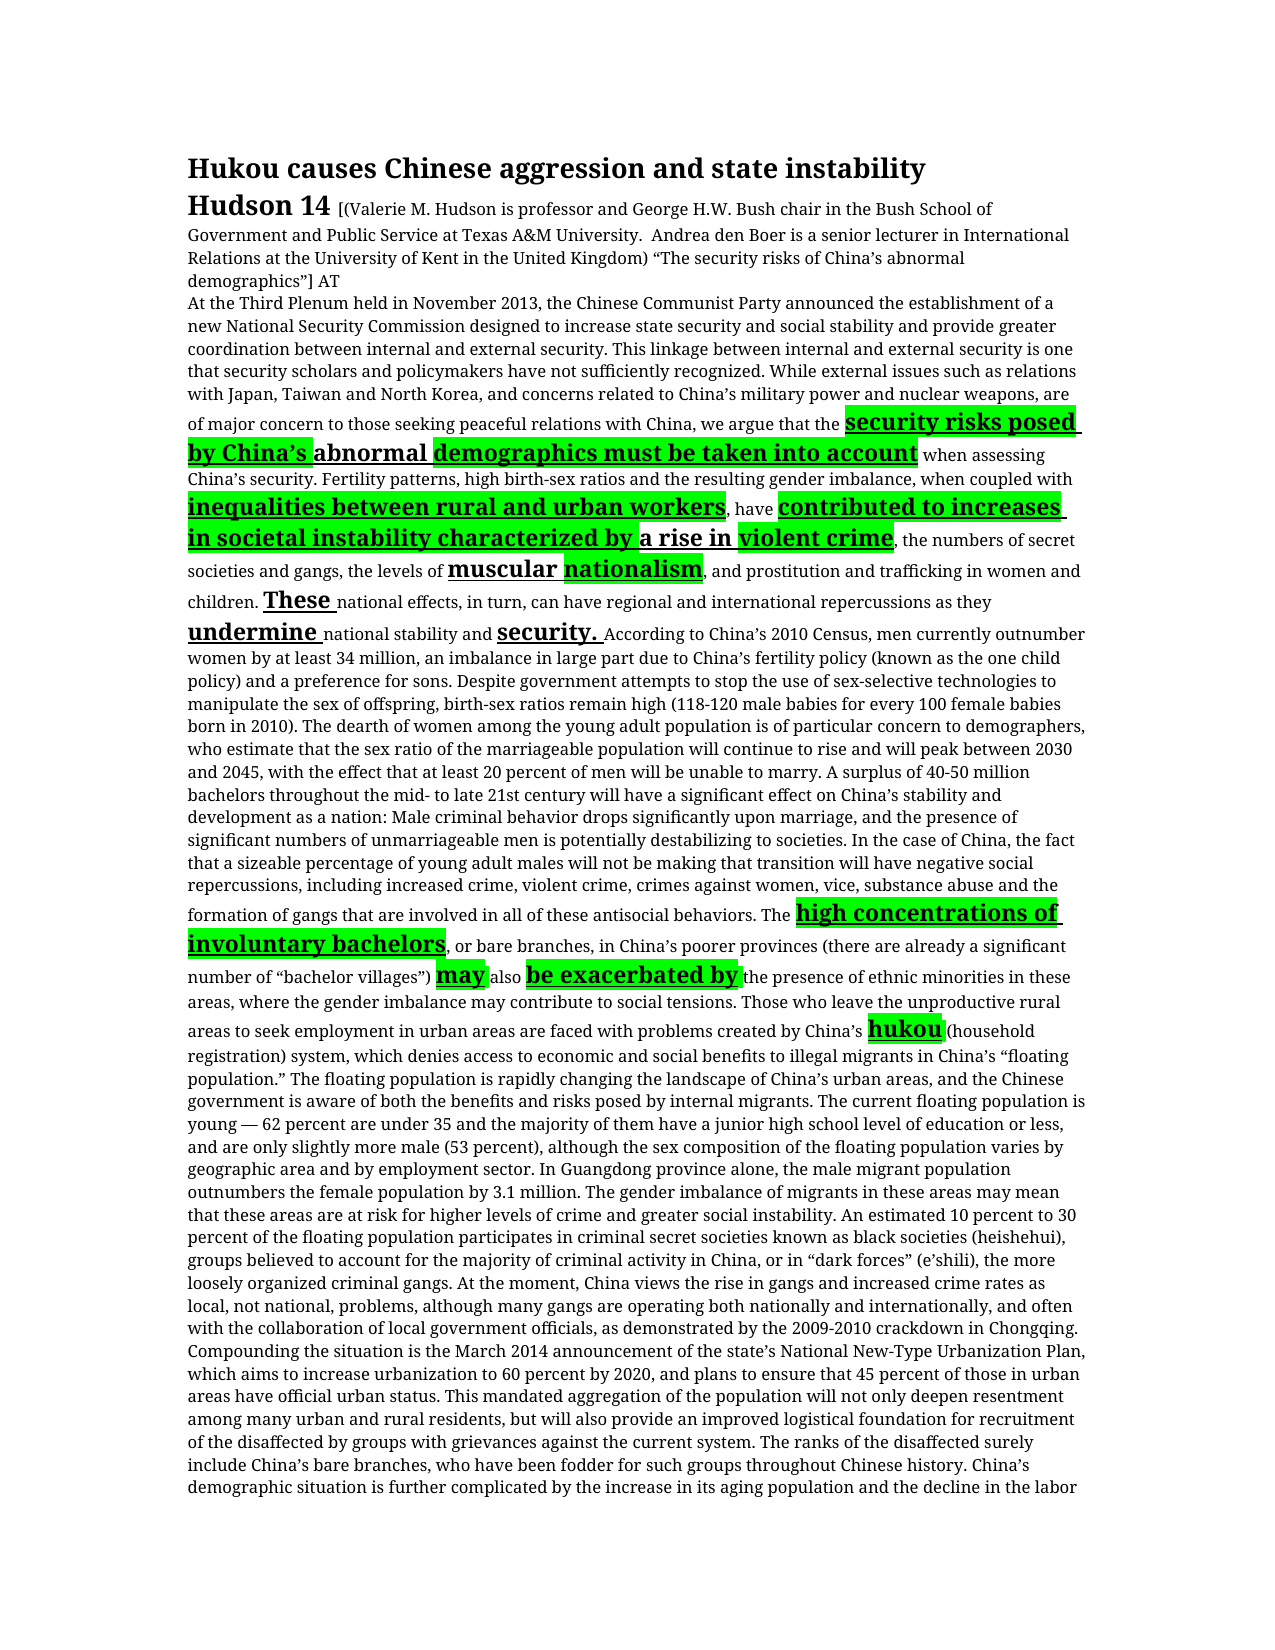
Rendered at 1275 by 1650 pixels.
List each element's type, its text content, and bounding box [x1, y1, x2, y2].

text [187, 292, 1087, 1498]
subtitle Hukou causes Chinese aggression and state instability [187, 150, 1087, 187]
text Hudson 14 [(Valerie M. Hudson is professor and George H.W. Bush chair in the Bush School of Government and Public Service at Texas A&M University. Andrea den Boer is a senior lecturer in International Relations at the University of Kent in the United Kingdom) “The security risks of China’s abnormal demographics”] AT [187, 187, 1087, 292]
